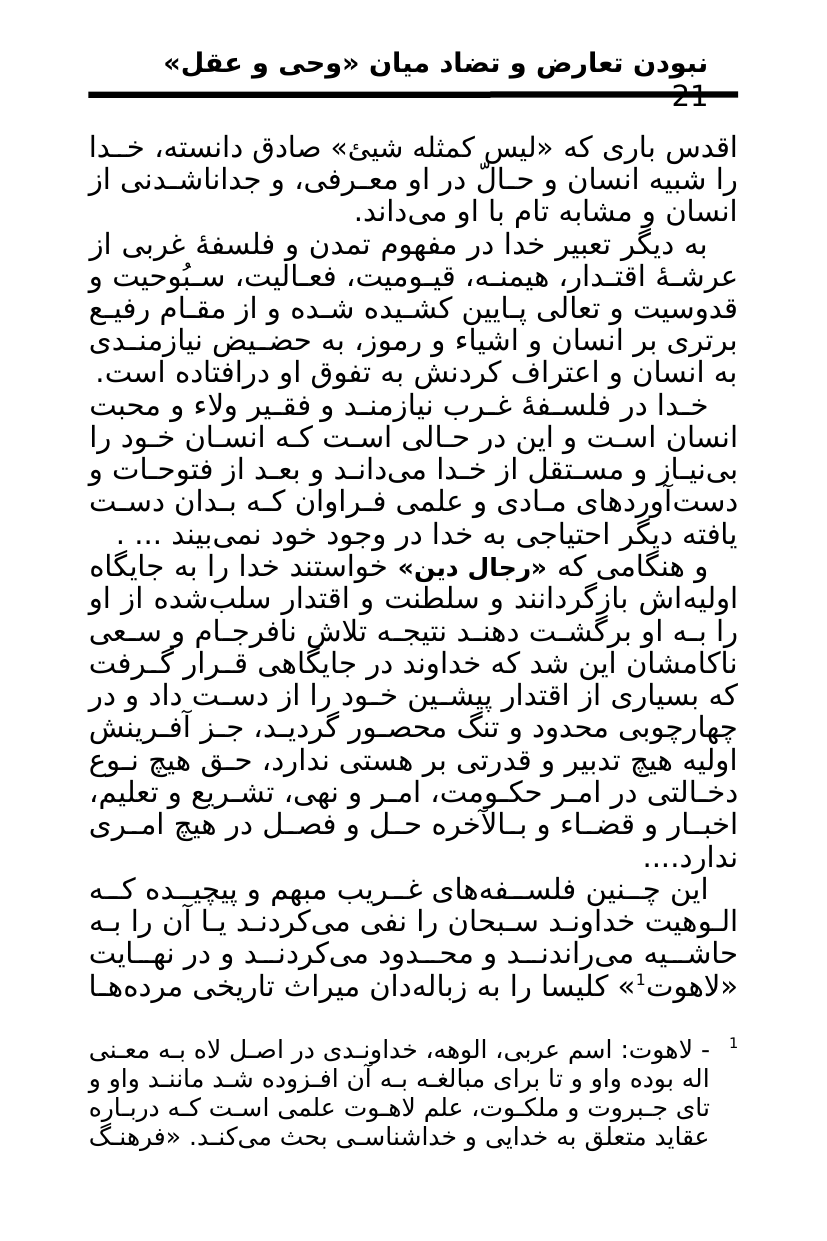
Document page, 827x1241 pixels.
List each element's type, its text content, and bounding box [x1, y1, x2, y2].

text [89, 874, 738, 1003]
text این فلسفه صفت جسم و انسان بودن را بر ذات اقدس باری که «لیس کمثله شیئ» صادق دانسته، خدا را شبیه انسان و حالّ در او معرفی، و جداناشدنی از انسان و مشابه تام با او می‌داند. [89, 132, 738, 228]
text به دیگر تعبیر خدا در مفهوم تمدن و فلسفۀ غربی از عرشۀ اقتدار، هیمنه، قیومیت، فعالیت، سبُوحیت و قدوسیت و تعالی پایین کشیده شده و از مقام رفیع برتری بر انسان و اشیاء و رموز، به حضیض نیازمندی به انسان و اعتراف کردنش به تفوق او درافتاده است. [89, 228, 738, 390]
text خدا در فلسفۀ غرب نیازمند و فقیر ولاء و محبت انسان است و این در حالی است که انسان خود را بی‌نیاز و مستقل از خدا می‌داند و بعد از فتوحات و دست‌آوردهای مادی و علمی فراوان که بدان دست یافته دیگر احتیاجی به خدا در وجود خود نمی‌بیند ... . [89, 390, 738, 551]
text و هنگامی که «رجال دین» خواستند خدا را به جایگاه اولیه‌اش بازگردانند و سلطنت و اقتدار سلب‌شده از او را به او برگشت دهند نتیجه تلاش نافرجام و سعی ناکامشان این شد که خداوند در جایگاهی قرار گرفت که بسیاری از اقتدار پیشین خود را از دست داد و در چهارچوبی محدود و تنگ محصور گردید، جز آفرینش اولیه هیچ تدبیر و قدرتی بر هستی ندارد، حق هیچ نوع دخالتی در امر حکومت، امر و نهی، تشریع و تعلیم، اخبار و قضاء و بالآخره حل و فصل در هیچ امری ندارد.... [89, 551, 738, 874]
